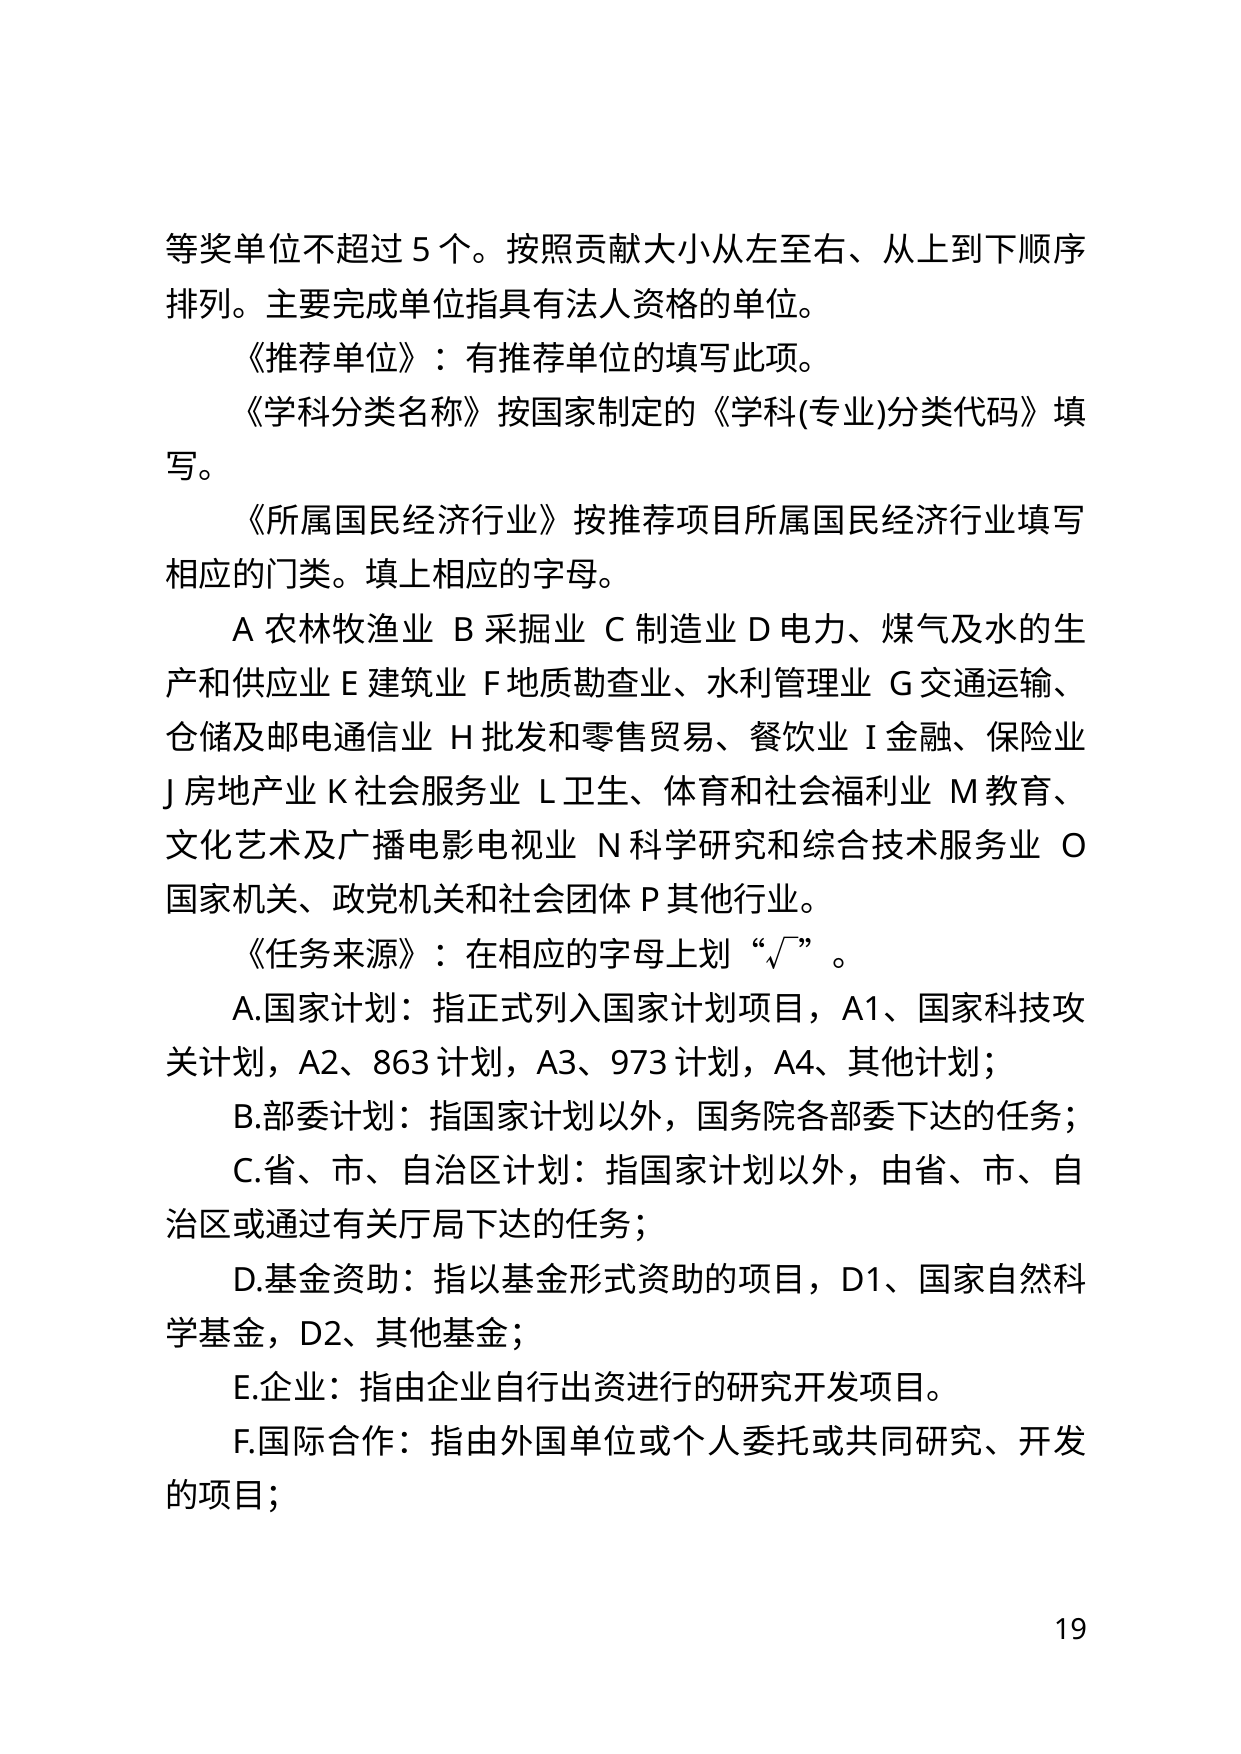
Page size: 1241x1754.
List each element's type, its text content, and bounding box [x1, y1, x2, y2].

text A 农林牧渔业 B 采掘业 C 制造业 D电力、煤气及水的生产和供应业 E 建筑业 F地质勘查业、水利管理业 G交通运输、仓储及邮电通信业 H批发和零售贸易、餐饮业 I 金融、保险业 J 房地产业 K社会服务业 L卫生、体育和社会福利业 M教育、文化艺术及广播电影电视业 N科学研究和综合技术服务业 O国家机关、政党机关和社会团体 P其他行业。 [165, 598, 1087, 923]
text C.省、市、自治区计划：指国家计划以外，由省、市、自治区或通过有关厅局下达的任务； [165, 1139, 1087, 1248]
text A.国家计划：指正式列入国家计划项目，A1、国家科技攻关计划，A2、863计划，A3、973计划，A4、其他计划； [165, 977, 1087, 1085]
text 《学科分类名称》按国家制定的《学科(专业)分类代码》填写。 [165, 381, 1087, 489]
text 《所属国民经济行业》按推荐项目所属国民经济行业填写相应的门类。填上相应的字母。 [165, 489, 1087, 598]
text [165, 218, 1087, 327]
text 《任务来源》：在相应的字母上划“√”。 [165, 923, 1087, 977]
text 《推荐单位》：有推荐单位的填写此项。 [165, 327, 1087, 381]
text B.部委计划：指国家计划以外，国务院各部委下达的任务； [165, 1085, 1087, 1139]
text D.基金资助：指以基金形式资助的项目，D1、国家自然科学基金，D2、其他基金； [165, 1248, 1087, 1356]
text F.国际合作：指由外国单位或个人委托或共同研究、开发的项目； [165, 1410, 1087, 1518]
text E.企业：指由企业自行出资进行的研究开发项目。 [165, 1356, 1087, 1410]
